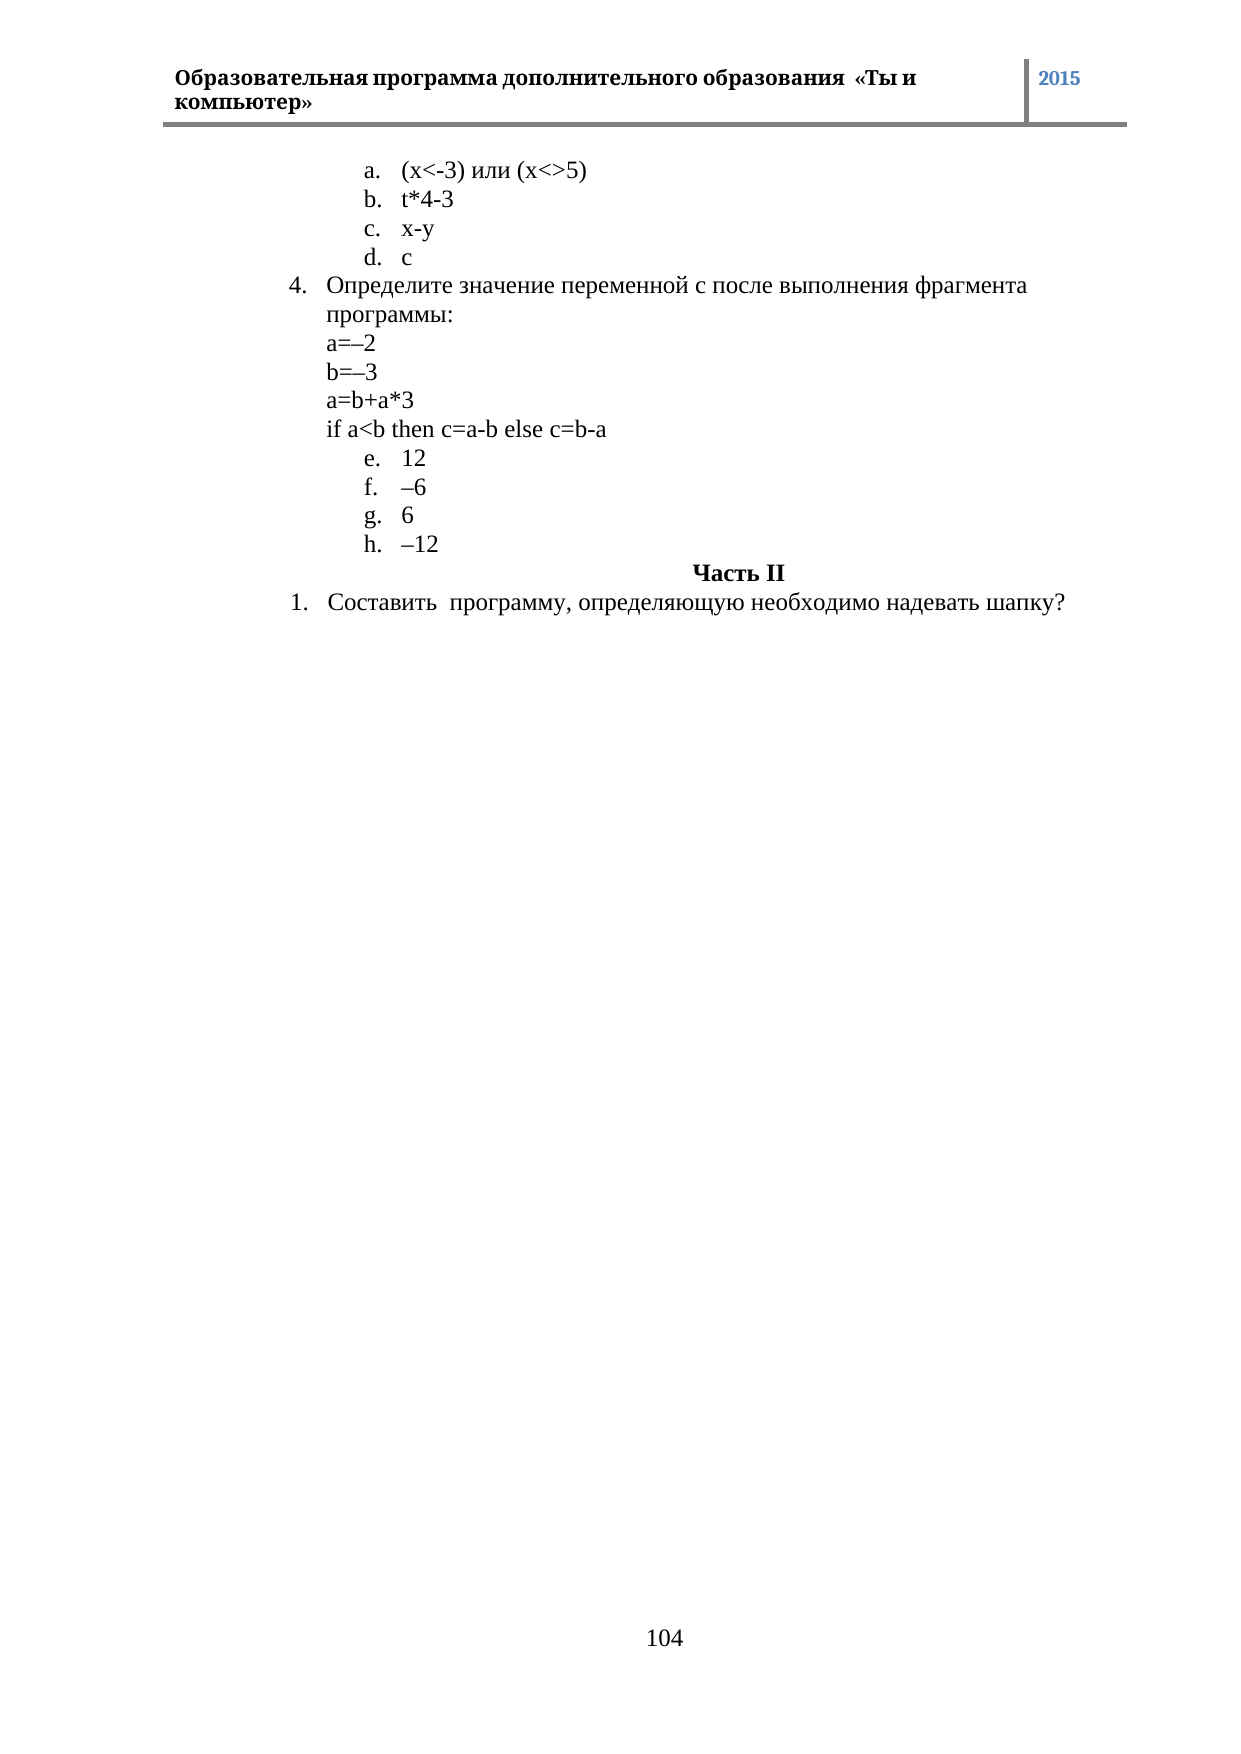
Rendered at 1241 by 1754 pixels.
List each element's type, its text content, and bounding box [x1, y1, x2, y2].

list –6 [363, 472, 1152, 500]
list 6 [363, 500, 1152, 529]
list (х<-3) или (х<>5) [363, 155, 1152, 184]
list х-y [363, 213, 1152, 242]
list c [363, 242, 1152, 270]
list t*4-3 [363, 184, 1152, 213]
list –12 [363, 529, 1152, 558]
list Составить программу, определяющую необходимо надевать шапку? [290, 587, 1152, 615]
text Часть II [326, 558, 1152, 587]
list Определите значение переменной с после выполнения фрагмента программы: a=–2 b=–3 a=b+a*3 if a<b then c=a-b else c=b-a [288, 270, 1152, 443]
list 12 [363, 443, 1152, 472]
